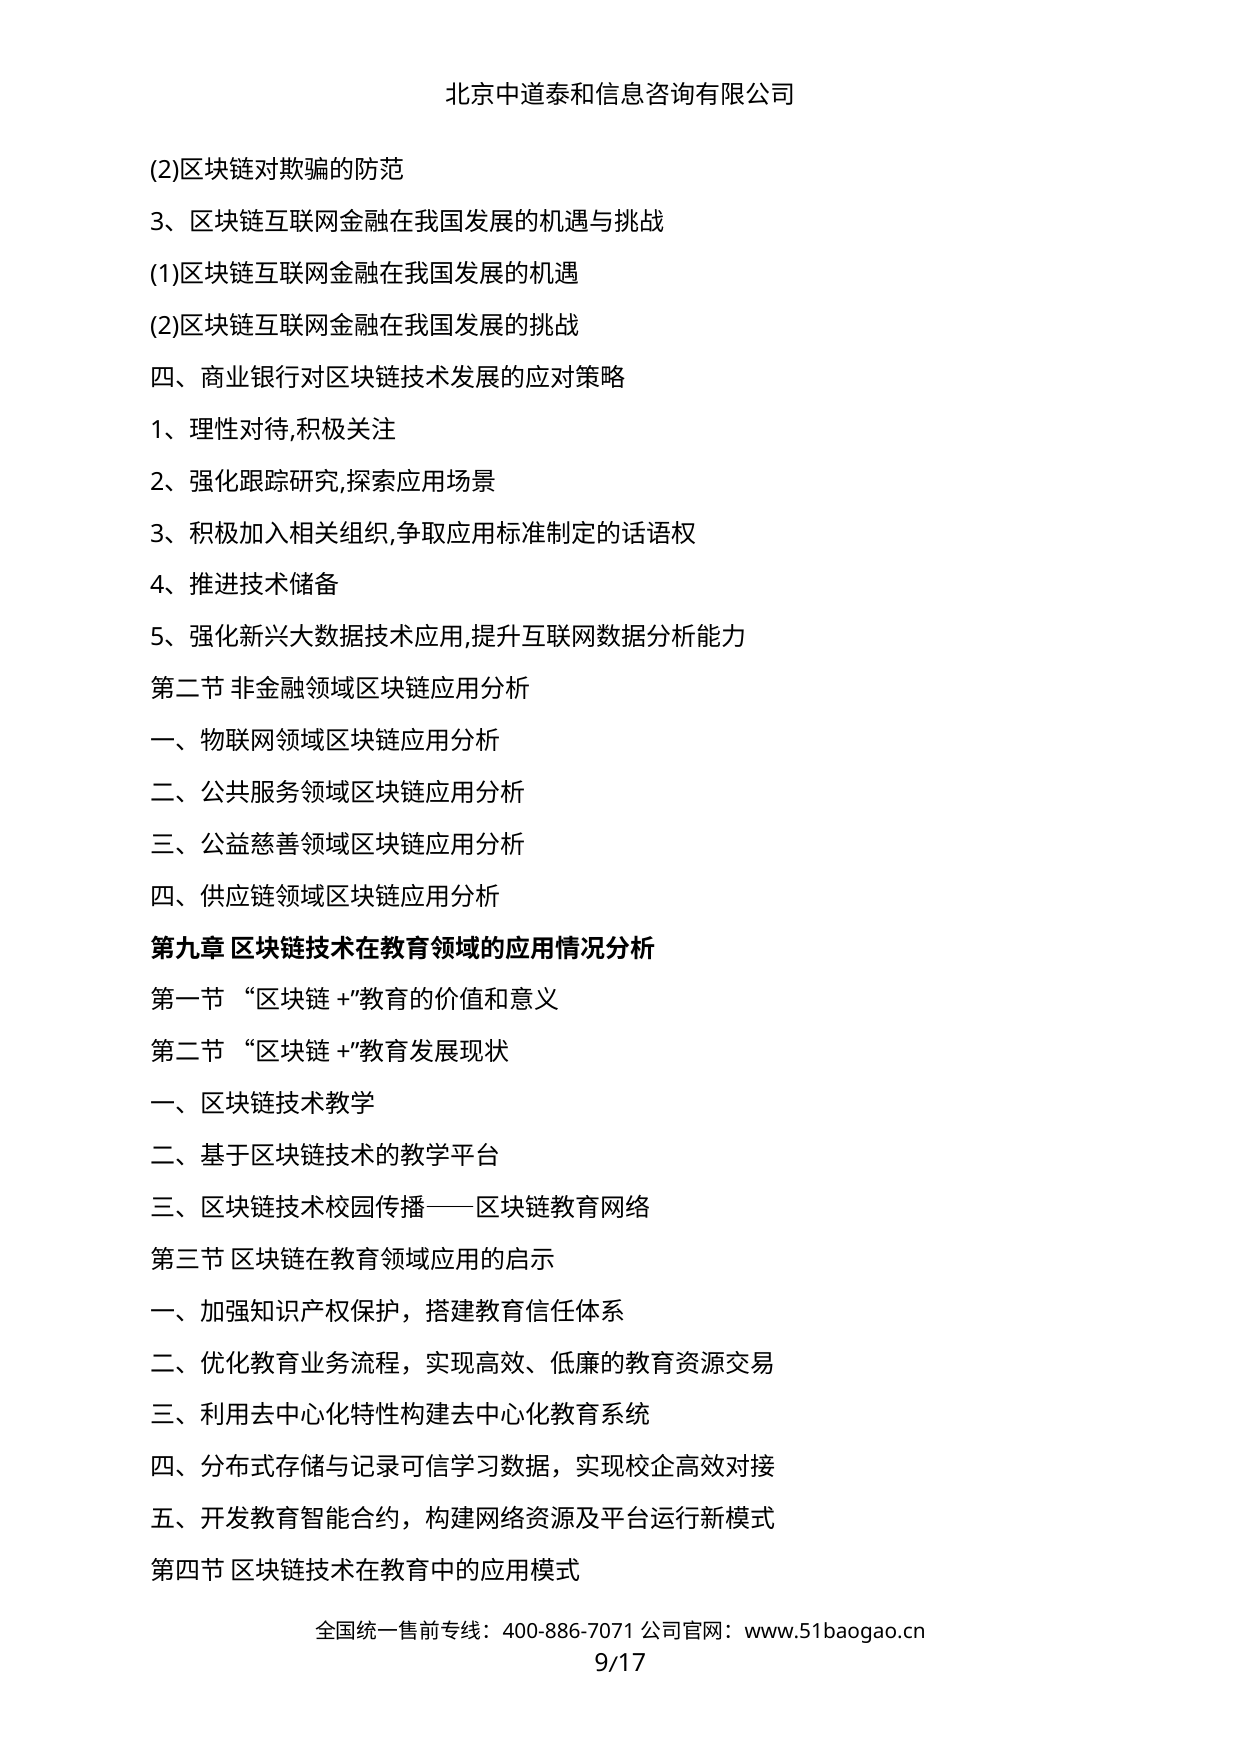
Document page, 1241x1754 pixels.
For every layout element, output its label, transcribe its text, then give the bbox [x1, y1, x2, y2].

text 一、加强知识产权保护，搭建教育信任体系 [150, 1291, 1090, 1327]
text 二、基于区块链技术的教学平台 [150, 1136, 1090, 1172]
text 3、区块链互联网金融在我国发展的机遇与挑战 [150, 202, 1090, 238]
text 三、公益慈善领域区块链应用分析 [150, 824, 1090, 861]
text 四、供应链领域区块链应用分析 [150, 876, 1090, 912]
text (2)区块链对欺骗的防范 [150, 150, 1090, 186]
text 1、理性对待,积极关注 [150, 409, 1090, 446]
text 一、物联网领域区块链应用分析 [150, 721, 1090, 757]
text 第九章 区块链技术在教育领域的应用情况分析 [150, 928, 1090, 964]
text 三、区块链技术校园传播——区块链教育网络 [150, 1187, 1090, 1224]
text 第一节 “区块链 +”教育的价值和意义 [150, 980, 1090, 1016]
text 一、区块链技术教学 [150, 1084, 1090, 1120]
text 五、开发教育智能合约，构建网络资源及平台运行新模式 [150, 1499, 1090, 1535]
text 5、强化新兴大数据技术应用,提升互联网数据分析能力 [150, 617, 1090, 653]
text (2)区块链互联网金融在我国发展的挑战 [150, 306, 1090, 342]
text 二、优化教育业务流程，实现高效、低廉的教育资源交易 [150, 1343, 1090, 1379]
text 3、积极加入相关组织,争取应用标准制定的话语权 [150, 513, 1090, 549]
text 4、推进技术储备 [150, 565, 1090, 601]
text 2、强化跟踪研究,探索应用场景 [150, 461, 1090, 497]
text 第二节 非金融领域区块链应用分析 [150, 669, 1090, 705]
text 四、商业银行对区块链技术发展的应对策略 [150, 357, 1090, 394]
text 第四节 区块链技术在教育中的应用模式 [150, 1551, 1090, 1587]
text 第二节 “区块链 +”教育发展现状 [150, 1032, 1090, 1068]
text 第三节 区块链在教育领域应用的启示 [150, 1239, 1090, 1276]
text 二、公共服务领域区块链应用分析 [150, 772, 1090, 809]
text 三、利用去中心化特性构建去中心化教育系统 [150, 1395, 1090, 1431]
text (1)区块链互联网金融在我国发展的机遇 [150, 254, 1090, 290]
text 四、分布式存储与记录可信学习数据，实现校企高效对接 [150, 1447, 1090, 1483]
